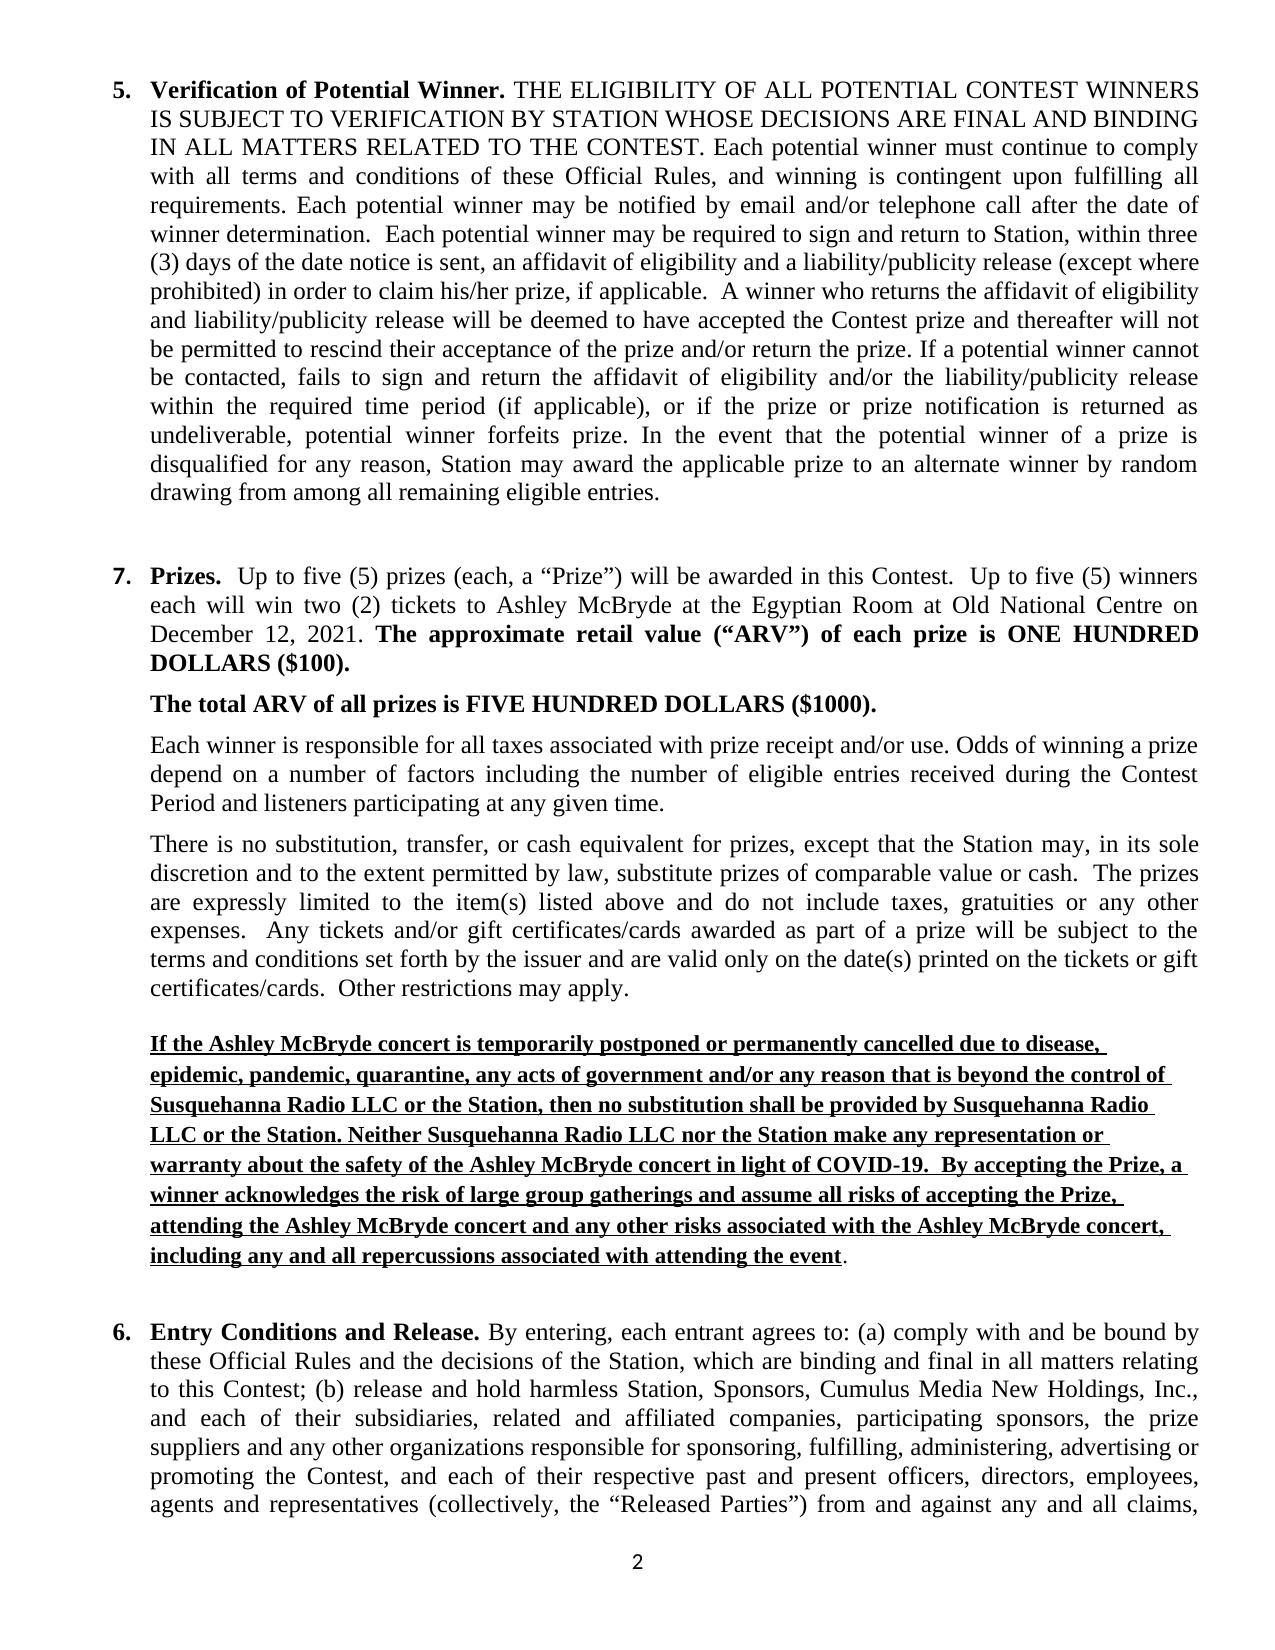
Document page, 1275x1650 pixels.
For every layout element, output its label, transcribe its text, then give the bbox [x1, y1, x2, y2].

text Each winner is responsible for all taxes associated with prize receipt and/or use. Odds of winning a prize depend on a number of factors including the number of eligible entries received during the Contest Period and listeners participating at any given time. [150, 731, 1200, 817]
text If the Ashley McBryde concert is temporarily postponed or permanently cancelled due to disease, epidemic, pandemic, quarantine, any acts of government and/or any reason that is beyond the control of Susquehanna Radio LLC or the Station, then no substitution shall be provided by Susquehanna Radio LLC or the Station. Neither Susquehanna Radio LLC nor the Station make any representation or warranty about the safety of the Ashley McBryde concert in light of COVID-19. By accepting the Prize, a winner acknowledges the risk of large group gatherings and assume all risks of accepting the Prize, attending the Ashley McBryde concert and any other risks associated with the Ashley McBryde concert, including any and all repercussions associated with attending the event. [150, 1031, 1200, 1268]
text There is no substitution, transfer, or cash equivalent for prizes, except that the Station may, in its sole discretion and to the extent permitted by law, substitute prizes of comparable value or cash. The prizes are expressly limited to the item(s) listed above and do not include taxes, gratuities or any other expenses. Any tickets and/or gift certificates/cards awarded as part of a prize will be subject to the terms and conditions set forth by the issuer and are valid only on the date(s) printed on the tickets or gift certificates/cards. Other restrictions may apply. [150, 829, 1200, 1002]
text The total ARV of all prizes is FIVE HUNDRED DOLLARS ($1000). [75, 689, 1200, 718]
list Prizes. Up to five (5) prizes (each, a “Prize”) will be awarded in this Contest. Up to five (5) winners each will win two (2) tickets to Ashley McBryde at the Egyptian Room at Old National Centre on December 12, 2021. The approximate retail value (“ARV”) of each prize is ONE HUNDRED DOLLARS ($100). [112, 560, 1200, 677]
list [112, 1317, 1200, 1518]
list Verification of Potential Winner. THE ELIGIBILITY OF ALL POTENTIAL CONTEST WINNERS IS SUBJECT TO VERIFICATION BY STATION WHOSE DECISIONS ARE FINAL AND BINDING IN ALL MATTERS RELATED TO THE CONTEST. Each potential winner must continue to comply with all terms and conditions of these Official Rules, and winning is contingent upon fulfilling all requirements. Each potential winner may be notified by email and/or telephone call after the date of winner determination. Each potential winner may be required to sign and return to Station, within three (3) days of the date notice is sent, an affidavit of eligibility and a liability/publicity release (except where prohibited) in order to claim his/her prize, if applicable. A winner who returns the affidavit of eligibility and liability/publicity release will be deemed to have accepted the Contest prize and thereafter will not be permitted to rescind their acceptance of the prize and/or return the prize. If a potential winner cannot be contacted, fails to sign and return the affidavit of eligibility and/or the liability/publicity release within the required time period (if applicable), or if the prize or prize notification is returned as undeliverable, potential winner forfeits prize. In the event that the potential winner of a prize is disqualified for any reason, Station may award the applicable prize to an alternate winner by random drawing from among all remaining eligible entries. [112, 75, 1200, 506]
